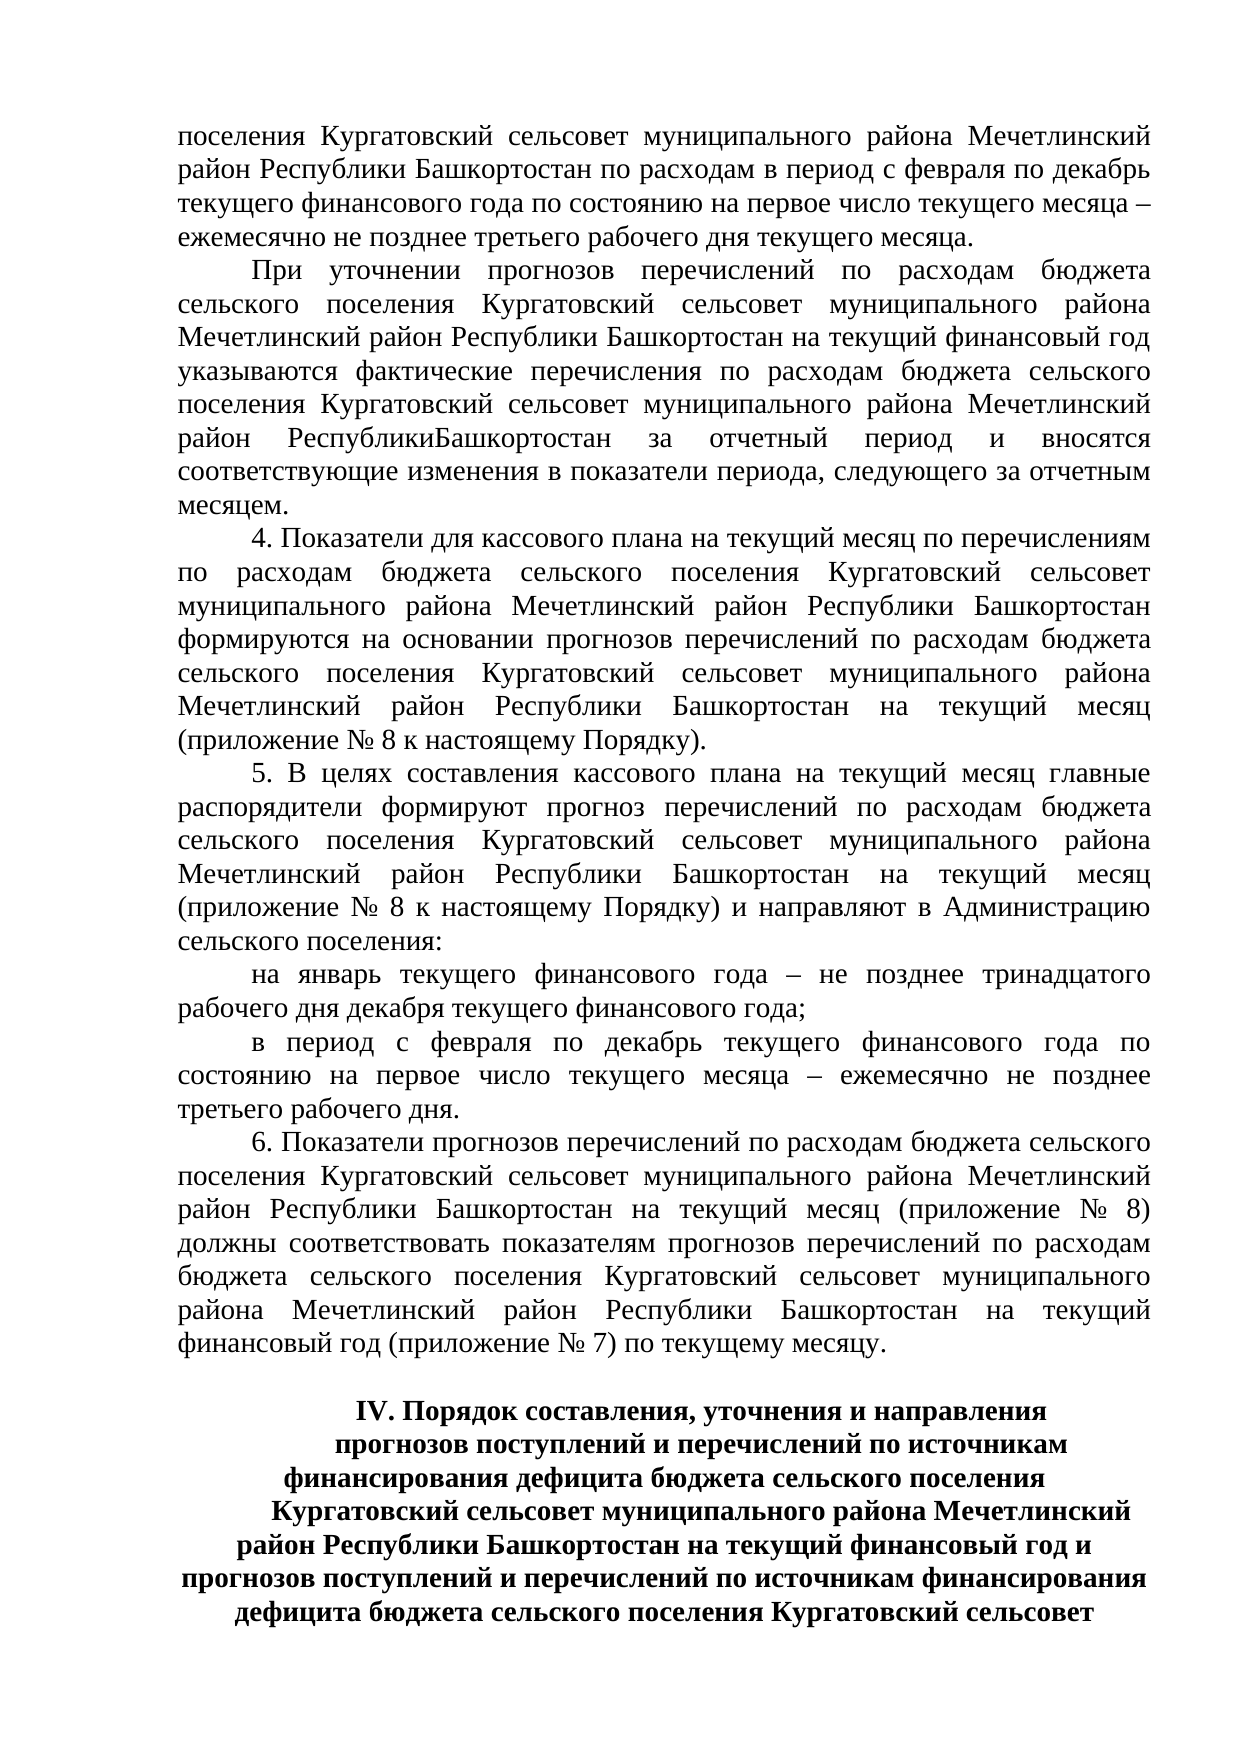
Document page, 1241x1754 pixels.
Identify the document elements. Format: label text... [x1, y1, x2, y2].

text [177, 1493, 1152, 1627]
text 4. Показатели для кассового плана на текущий месяц по перечислениям по расходам бюджета сельского поселения Кургатовский сельсовет муниципального района Мечетлинский район Республики Башкортостан формируются на основании прогнозов перечислений по расходам бюджета сельского поселения Кургатовский сельсовет муниципального района Мечетлинский район Республики Башкортостан на текущий месяц (приложение № 8 к настоящему Порядку). [177, 521, 1152, 755]
text 5. В целях составления кассового плана на текущий месяц главные распорядители формируют прогноз перечислений по расходам бюджета сельского поселения Кургатовский сельсовет муниципального района Мечетлинский район Республики Башкортостан на текущий месяц (приложение № 8 к настоящему Порядку) и направляют в Администрацию сельского поселения: [177, 755, 1152, 957]
text в период с февраля по декабрь текущего финансового года по состоянию на первое число текущего месяца – ежемесячно не позднее третьего рабочего дня. [177, 1024, 1152, 1124]
text прогнозов поступлений и перечислений по источникам финансирования дефицита бюджета сельского поселения [177, 1426, 1152, 1493]
text 6. Показатели прогнозов перечислений по расходам бюджета сельского поселения Кургатовский сельсовет муниципального района Мечетлинский район Республики Башкортостан на текущий месяц (приложение № 8) должны соответствовать показателям прогнозов перечислений по расходам бюджета сельского поселения Кургатовский сельсовет муниципального района Мечетлинский район Республики Башкортостан на текущий финансовый год (приложение № 7) по текущему месяцу. [177, 1124, 1152, 1359]
text IV. Порядок составления, уточнения и направления [177, 1393, 1152, 1426]
text на январь текущего финансового года – не позднее тринадцатого рабочего дня декабря текущего финансового года; [177, 957, 1152, 1024]
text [177, 118, 1152, 252]
text При уточнении прогнозов перечислений по расходам бюджета сельского поселения Кургатовский сельсовет муниципального района Мечетлинский район Республики Башкортостан на текущий финансовый год указываются фактические перечисления по расходам бюджета сельского поселения Кургатовский сельсовет муниципального района Мечетлинский район РеспубликиБашкортостан за отчетный период и вносятся соответствующие изменения в показатели периода, следующего за отчетным месяцем. [177, 252, 1152, 521]
